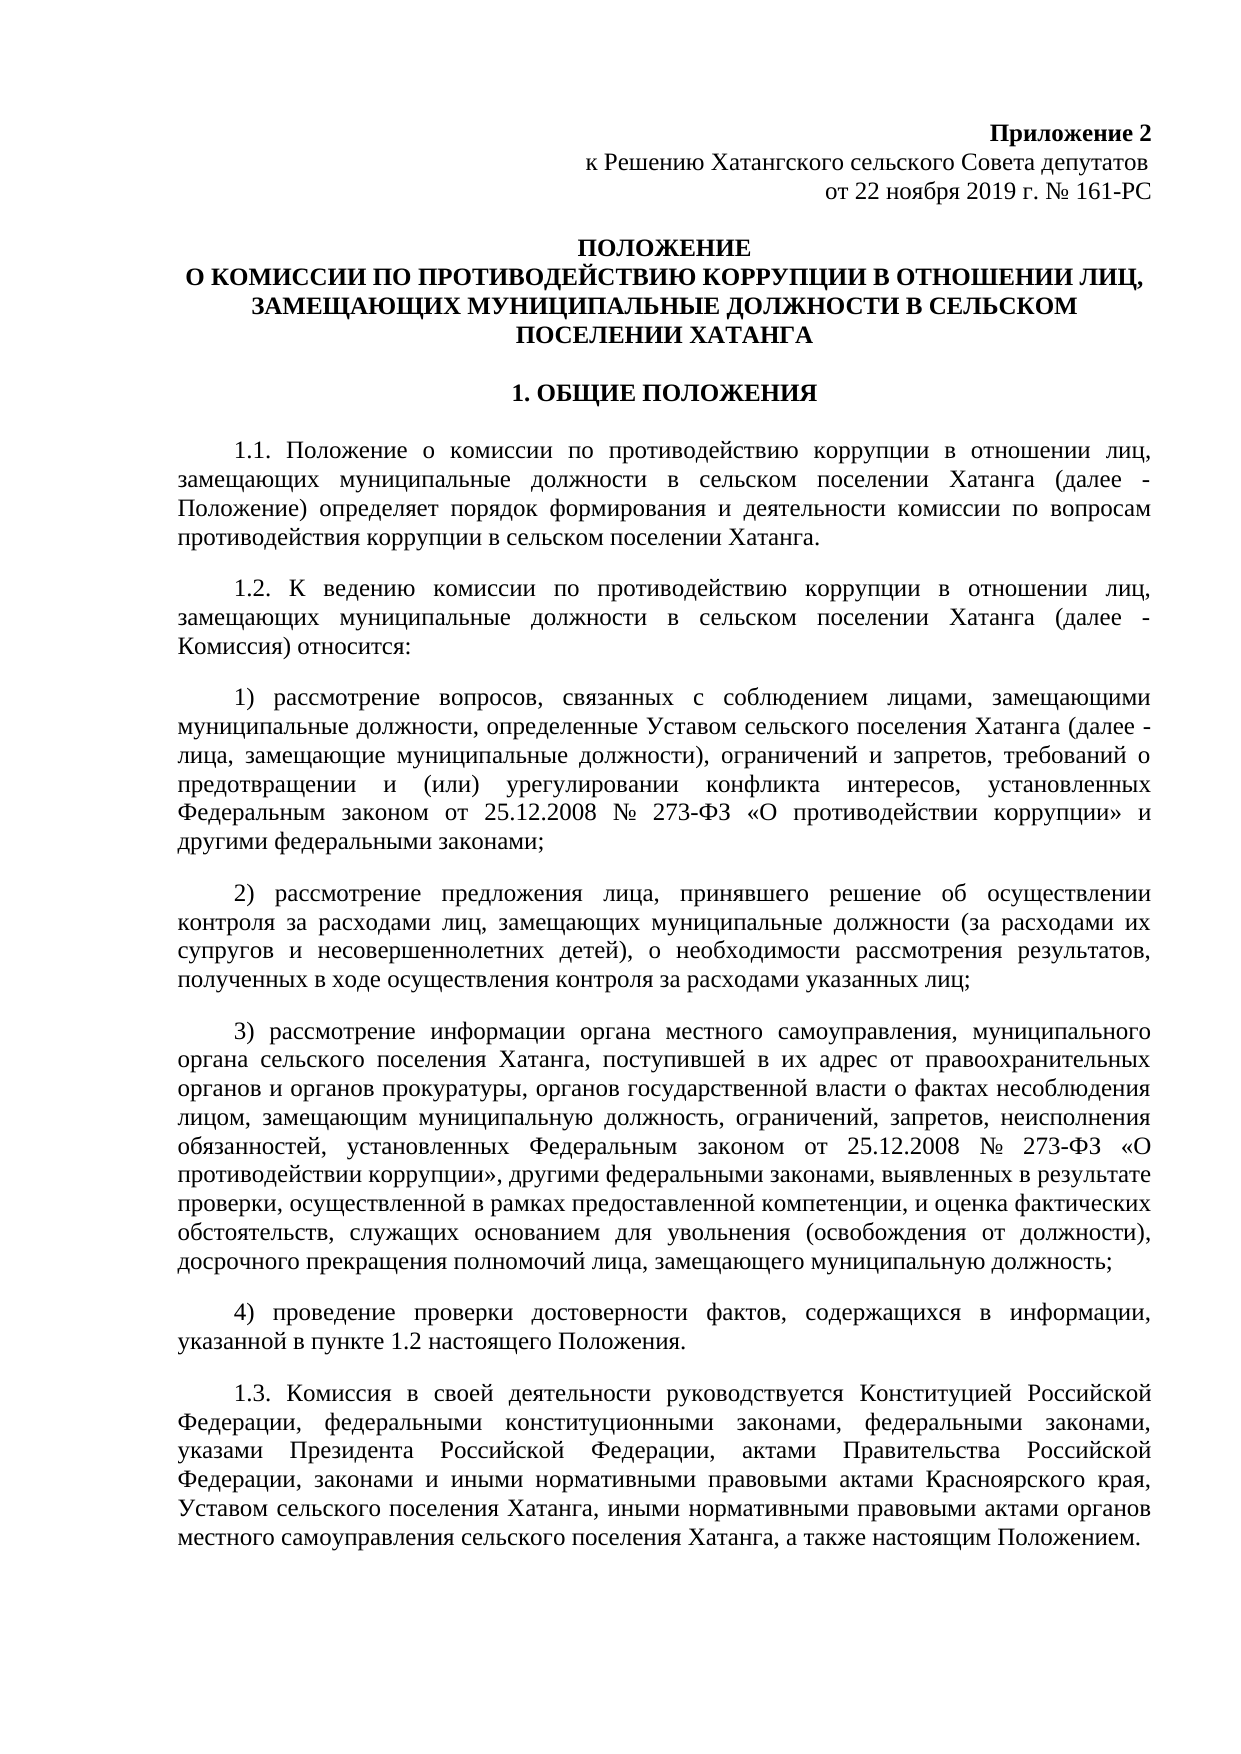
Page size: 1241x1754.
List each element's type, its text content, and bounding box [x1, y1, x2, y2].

text 1.1. Положение о комиссии по противодействию коррупции в отношении лиц, замещающих муниципальные должности в сельском поселении Хатанга (далее - Положение) определяет порядок формирования и деятельности комиссии по вопросам противодействия коррупции в сельском поселении Хатанга. [177, 435, 1152, 550]
text 4) проведение проверки достоверности фактов, содержащихся в информации, указанной в пункте 1.2 настоящего Положения. [177, 1297, 1152, 1355]
text О КОМИССИИ ПО ПРОТИВОДЕЙСТВИЮ КОРРУПЦИИ В ОТНОШЕНИИ ЛИЦ, ЗАМЕЩАЮЩИХ МУНИЦИПАЛЬНЫЕ ДОЛЖНОСТИ В СЕЛЬСКОМ ПОСЕЛЕНИИ ХАТАНГА [177, 262, 1152, 349]
text 1.2. К ведению комиссии по противодействию коррупции в отношении лиц, замещающих муниципальные должности в сельском поселении Хатанга (далее - Комиссия) относится: [177, 573, 1152, 659]
text от 22 ноября 2019 г. № 161-РС [177, 176, 1152, 204]
text 1) рассмотрение вопросов, связанных с соблюдением лицами, замещающими муниципальные должности, определенные Уставом сельского поселения Хатанга (далее - лица, замещающие муниципальные должности), ограничений и запретов, требований о предотвращении и (или) урегулировании конфликта интересов, установленных Федеральным законом от 25.12.2008 № 273-ФЗ «О противодействии коррупции» и другими федеральными законами; [177, 682, 1152, 855]
text Приложение 2 [177, 118, 1152, 147]
text ПОЛОЖЕНИЕ [177, 233, 1152, 262]
text 1. ОБЩИЕ ПОЛОЖЕНИЯ [177, 378, 1152, 406]
text к Решению Хатангского сельского Совета депутатов [177, 147, 1152, 176]
text 1.3. Комиссия в своей деятельности руководствуется Конституцией Российской Федерации, федеральными конституционными законами, федеральными законами, указами Президента Российской Федерации, актами Правительства Российской Федерации, законами и иными нормативными правовыми актами Красноярского края, Уставом сельского поселения Хатанга, иными нормативными правовыми актами органов местного самоуправления сельского поселения Хатанга, а также настоящим Положением. [177, 1378, 1152, 1550]
text 3) рассмотрение информации органа местного самоуправления, муниципального органа сельского поселения Хатанга, поступившей в их адрес от правоохранительных органов и органов прокуратуры, органов государственной власти о фактах несоблюдения лицом, замещающим муниципальную должность, ограничений, запретов, неисполнения обязанностей, установленных Федеральным законом от 25.12.2008 № 273-ФЗ «О противодействии коррупции», другими федеральными законами, выявленных в результате проверки, осуществленной в рамках предоставленной компетенции, и оценка фактических обстоятельств, служащих основанием для увольнения (освобождения от должности), досрочного прекращения полномочий лица, замещающего муниципальную должность; [177, 1016, 1152, 1274]
text 2) рассмотрение предложения лица, принявшего решение об осуществлении контроля за расходами лиц, замещающих муниципальные должности (за расходами их супругов и несовершеннолетних детей), о необходимости рассмотрения результатов, полученных в ходе осуществления контроля за расходами указанных лиц; [177, 878, 1152, 993]
